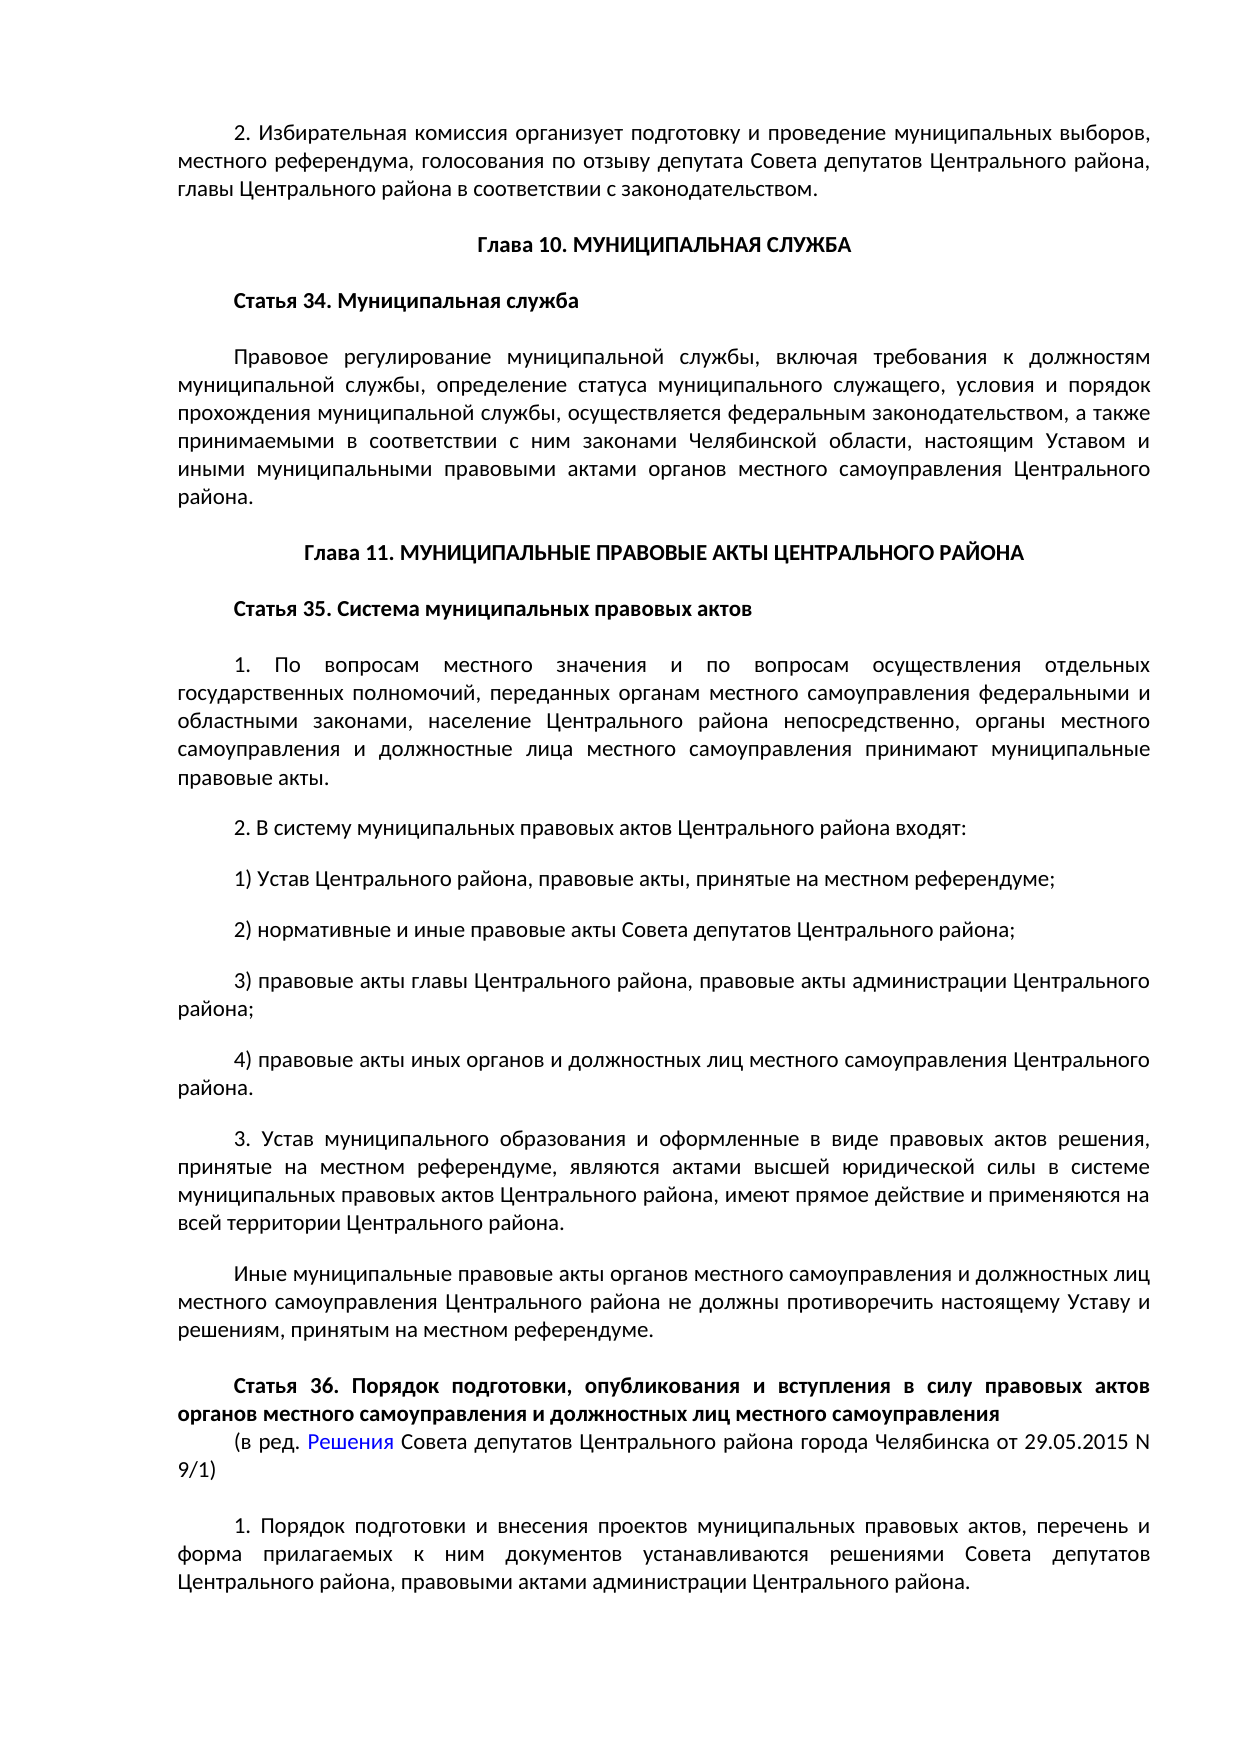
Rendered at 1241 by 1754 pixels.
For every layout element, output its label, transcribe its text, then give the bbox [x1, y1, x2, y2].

title Глава 11. МУНИЦИПАЛЬНЫЕ ПРАВОВЫЕ АКТЫ ЦЕНТРАЛЬНОГО РАЙОНА [177, 538, 1152, 566]
text 2. Избирательная комиссия организует подготовку и проведение муниципальных выборов, местного референдума, голосования по отзыву депутата Совета депутатов Центрального района, главы Центрального района в соответствии с законодательством. [177, 118, 1152, 202]
text Правовое регулирование муниципальной службы, включая требования к должностям муниципальной службы, определение статуса муниципального служащего, условия и порядок прохождения муниципальной службы, осуществляется федеральным законодательством, а также принимаемыми в соответствии с ним законами Челябинской области, настоящим Уставом и иными муниципальными правовыми актами органов местного самоуправления Центрального района. [177, 342, 1152, 510]
title Статья 36. Порядок подготовки, опубликования и вступления в силу правовых актов органов местного самоуправления и должностных лиц местного самоуправления [177, 1371, 1152, 1427]
title Статья 35. Система муниципальных правовых актов [177, 594, 1152, 622]
text 4) правовые акты иных органов и должностных лиц местного самоуправления Центрального района. [177, 1045, 1152, 1101]
text 2. В систему муниципальных правовых актов Центрального района входят: [177, 813, 1152, 842]
text 1. Порядок подготовки и внесения проектов муниципальных правовых актов, перечень и форма прилагаемых к ним документов устанавливаются решениями Совета депутатов Центрального района, правовыми актами администрации Центрального района. [177, 1511, 1152, 1596]
title Статья 34. Муниципальная служба [177, 286, 1152, 314]
text 3. Устав муниципального образования и оформленные в виде правовых актов решения, принятые на местном референдуме, являются актами высшей юридической силы в системе муниципальных правовых актов Центрального района, имеют прямое действие и применяются на всей территории Центрального района. [177, 1124, 1152, 1236]
title Глава 10. МУНИЦИПАЛЬНАЯ СЛУЖБА [177, 230, 1152, 258]
text Иные муниципальные правовые акты органов местного самоуправления и должностных лиц местного самоуправления Центрального района не должны противоречить настоящему Уставу и решениям, принятым на местном референдуме. [177, 1259, 1152, 1343]
text (в ред. Решения Совета депутатов Центрального района города Челябинска от 29.05.2015 N 9/1) [177, 1427, 1152, 1483]
text 2) нормативные и иные правовые акты Совета депутатов Центрального района; [177, 915, 1152, 943]
text 3) правовые акты главы Центрального района, правовые акты администрации Центрального района; [177, 966, 1152, 1022]
text 1) Устав Центрального района, правовые акты, принятые на местном референдуме; [177, 864, 1152, 892]
text 1. По вопросам местного значения и по вопросам осуществления отдельных государственных полномочий, переданных органам местного самоуправления федеральными и областными законами, население Центрального района непосредственно, органы местного самоуправления и должностные лица местного самоуправления принимают муниципальные правовые акты. [177, 651, 1152, 791]
